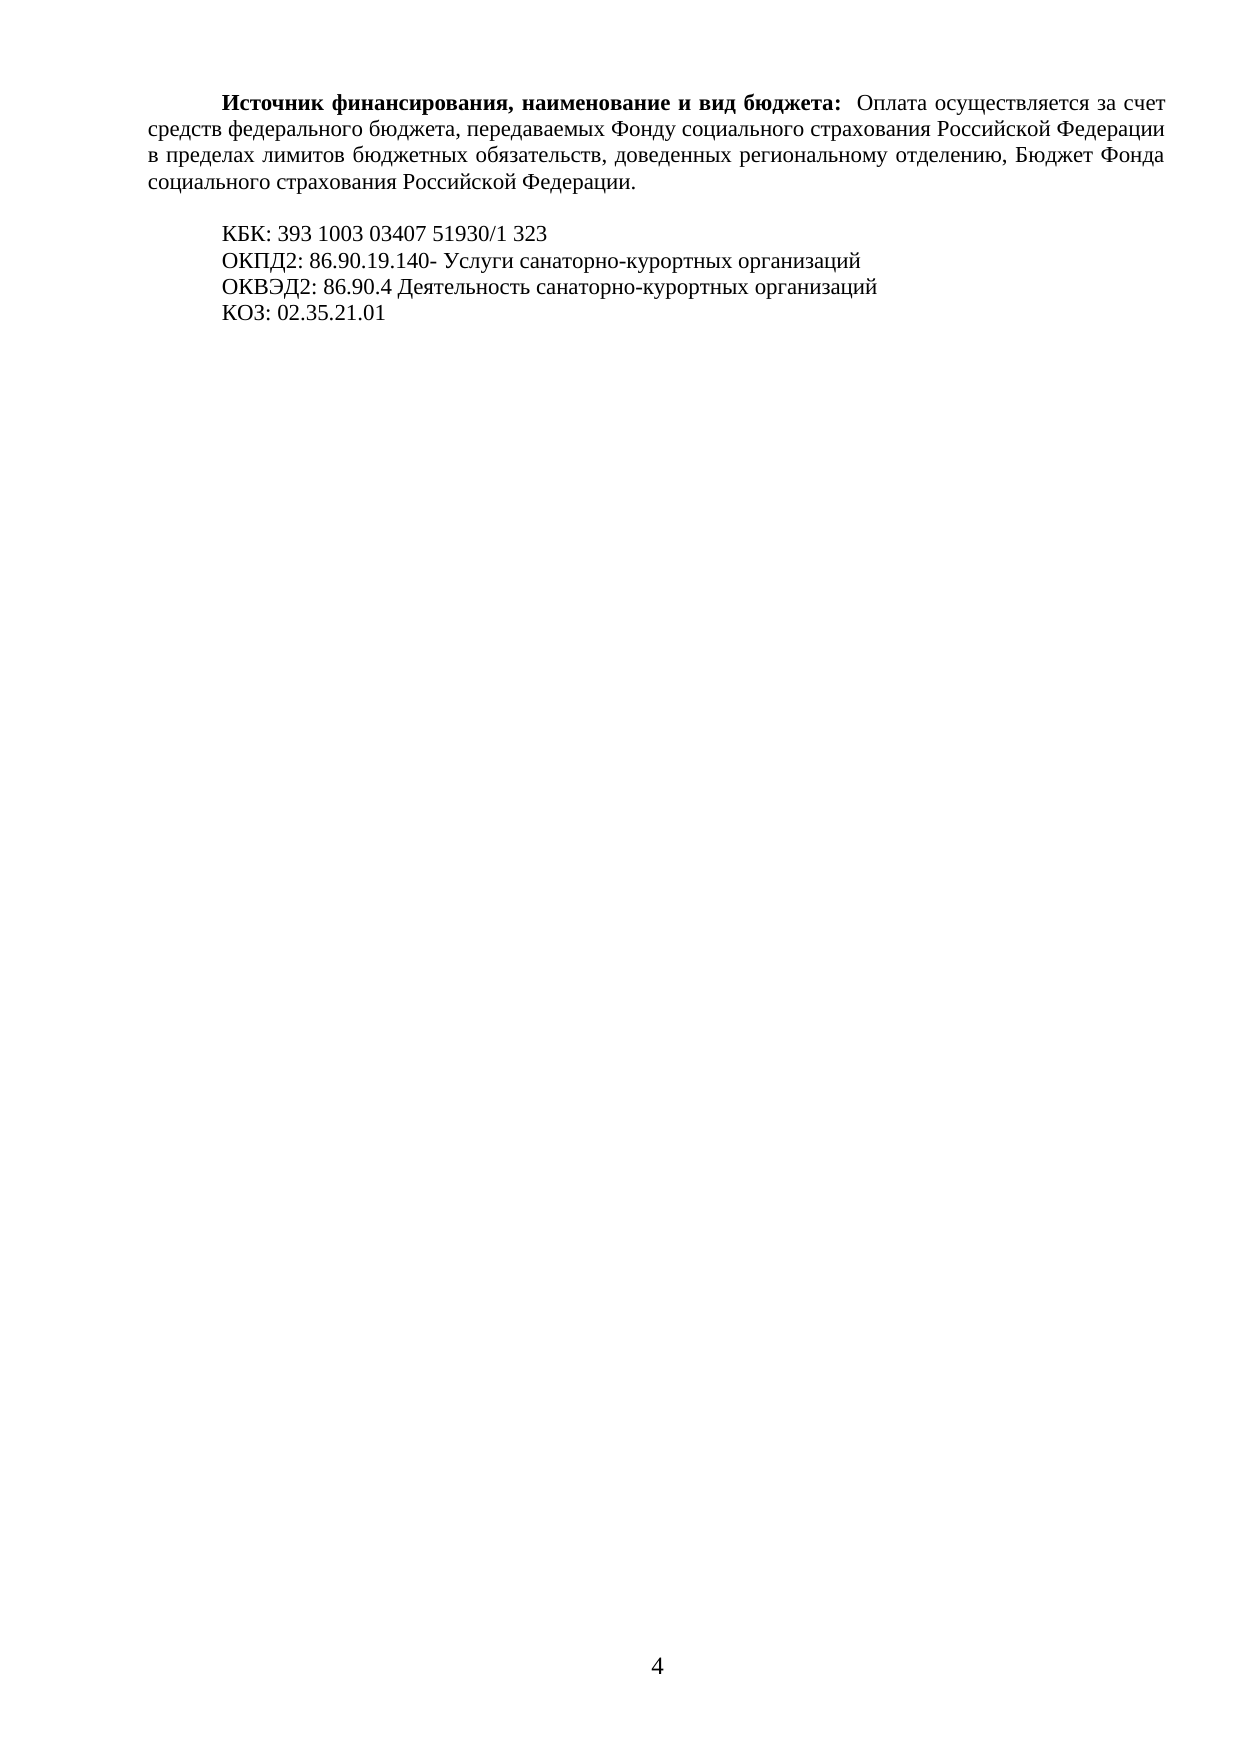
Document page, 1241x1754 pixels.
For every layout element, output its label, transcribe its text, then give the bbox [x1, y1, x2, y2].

text КБК: 393 1003 03407 51930/1 323 [148, 220, 1167, 247]
text Источник финансирования, наименование и вид бюджета: Оплата осуществляется за счет средств федерального бюджета, передаваемых Фонду социального страхования Российской Федерации в пределах лимитов бюджетных обязательств, доведенных региональному отделению, Бюджет Фонда социального страхования Российской Федерации. [148, 89, 1167, 194]
text ОКПД2: 86.90.19.140- Услуги санаторно-курортных организаций [148, 247, 1167, 273]
text КОЗ: 02.35.21.01 [148, 299, 1167, 326]
text ОКВЭД2: 86.90.4 Деятельность санаторно-курортных организаций [148, 273, 1167, 299]
